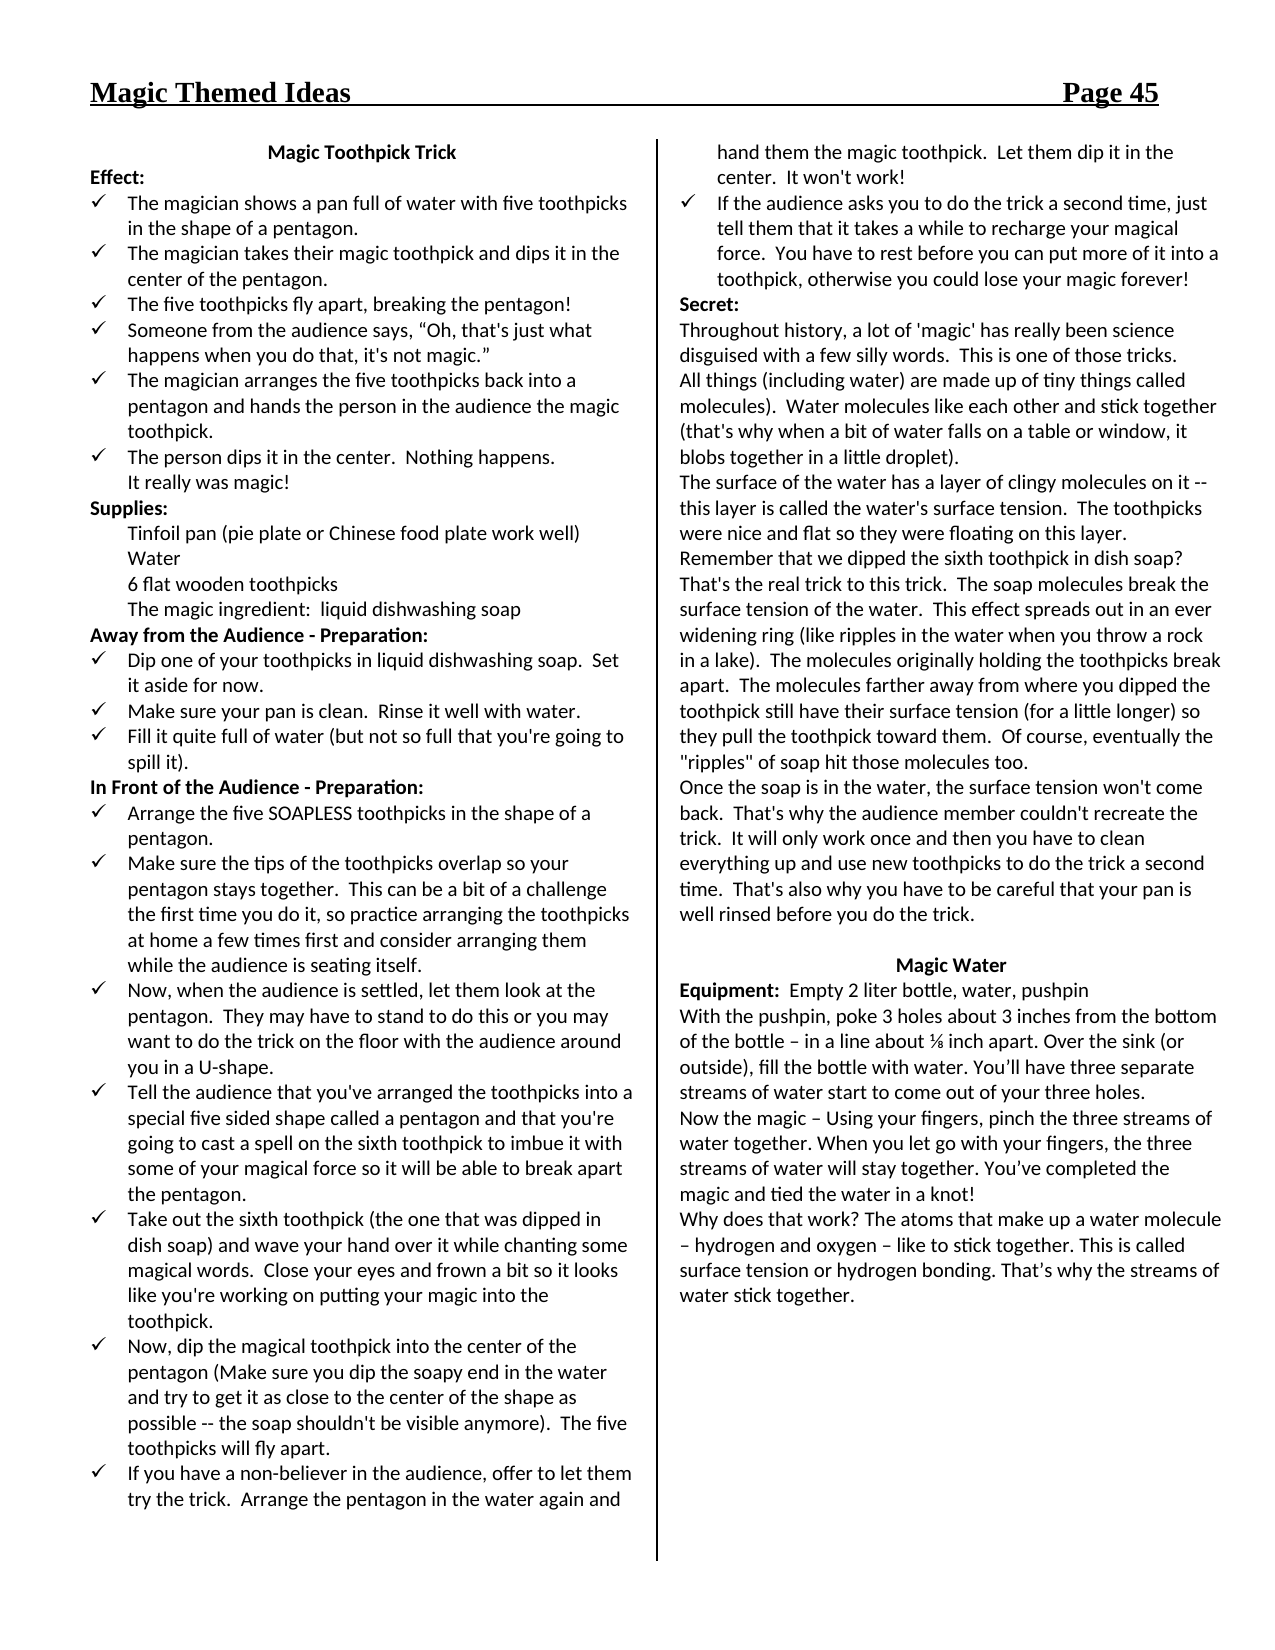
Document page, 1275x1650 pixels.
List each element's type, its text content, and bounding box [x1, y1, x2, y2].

list The magician takes their magic toothpick and dips it in the center of the pentagon. [90, 241, 633, 291]
list The magician arranges the five toothpicks back into a pentagon and hands the person in the audience the magic toothpick. [90, 368, 633, 444]
list The five toothpicks fly apart, breaking the pentagon! [90, 291, 633, 317]
list The magician shows a pan full of water with five toothpicks in the shape of a pentagon. [90, 190, 633, 241]
list Dip one of your toothpicks in liquid dishwashing soap. Set it aside for now. [90, 647, 633, 698]
text With the pushpin, poke 3 holes about 3 inches from the bottom of the bottle – in a line about ⅛ inch apart. Over the sink (or outside), fill the bottle with water. You’ll have three separate streams of water start to come out of your three holes. [679, 1003, 1223, 1105]
text The magic ingredient: liquid dishwashing soap [127, 596, 633, 622]
text Equipment: Empty 2 liter bottle, water, pushpin [679, 978, 1223, 1003]
text Once the soap is in the water, the surface tension won't come back. That's why the audience member couldn't recreate the trick. It will only work once and then you have to clean everything up and use new toothpicks to do the trick a second time. That's also why you have to be careful that your pan is well rinsed before you do the trick. [679, 774, 1223, 927]
text Supplies: [90, 495, 633, 520]
list Arrange the five SOAPLESS toothpicks in the shape of a pentagon. [90, 800, 633, 851]
text In Front of the Audience - Preparation: [90, 774, 633, 800]
text Magic Toothpick Trick [90, 139, 633, 164]
list If you have a non-believer in the audience, offer to let them try the trick. Arrange the pentagon in the water again and hand them the magic toothpick. Let them dip it in the center. It won't work! [679, 139, 1223, 190]
text Tinfoil pan (pie plate or Chinese food plate work well) [127, 520, 633, 546]
text Magic Water [679, 952, 1223, 978]
text Throughout history, a lot of 'magic' has really been science disguised with a few silly words. This is one of those tricks. [679, 317, 1223, 368]
text Away from the Audience - Preparation: [90, 622, 633, 647]
list Tell the audience that you've arranged the toothpicks into a special five sided shape called a pentagon and that you're going to cast a spell on the sixth toothpick to imbue it with some of your magical force so it will be able to break apart the pentagon. [90, 1079, 633, 1206]
list Make sure your pan is clean. Rinse it well with water. [90, 698, 633, 723]
text Now the magic – Using your fingers, pinch the three streams of water together. When you let go with your fingers, the three streams of water will stay together. You’ve completed the magic and tied the water in a knot! [679, 1105, 1223, 1206]
list Fill it quite full of water (but not so full that you're going to spill it). [90, 723, 633, 774]
text Remember that we dipped the sixth toothpick in dish soap? That's the real trick to this trick. The soap molecules break the surface tension of the water. This effect spreads out in an ever widening ring (like ripples in the water when you throw a rock in a lake). The molecules originally holding the toothpicks break apart. The molecules farther away from where you dipped the toothpick still have their surface tension (for a little longer) so they pull the toothpick toward them. Of course, eventually the "ripples" of soap hit those molecules too. [679, 546, 1223, 774]
list If the audience asks you to do the trick a second time, just tell them that it takes a while to recharge your magical force. You have to rest before you can put more of it into a toothpick, otherwise you could lose your magic forever! [679, 190, 1223, 291]
list Someone from the audience says, “Oh, that's just what happens when you do that, it's not magic.” [90, 317, 633, 368]
list Take out the sixth toothpick (the one that was dipped in dish soap) and wave your hand over it while chanting some magical words. Close your eyes and frown a bit so it looks like you're working on putting your magic into the toothpick. [90, 1206, 633, 1333]
list Now, when the audience is settled, let them look at the pentagon. They may have to stand to do this or you may want to do the trick on the floor with the audience around you in a U-shape. [90, 978, 633, 1079]
text Water [127, 546, 633, 571]
list The person dips it in the center. Nothing happens. It really was magic! [90, 444, 633, 495]
text Secret: [679, 291, 1223, 317]
text All things (including water) are made up of tiny things called molecules). Water molecules like each other and stick together (that's why when a bit of water falls on a table or window, it blobs together in a little droplet). [679, 368, 1223, 469]
list Now, dip the magical toothpick into the center of the pentagon (Make sure you dip the soapy end in the water and try to get it as close to the center of the shape as possible -- the soap shouldn't be visible anymore). The five toothpicks will fly apart. [90, 1333, 633, 1461]
list If you have a non-believer in the audience, offer to let them try the trick. Arrange the pentagon in the water again and hand them the magic toothpick. Let them dip it in the center. It won't work! [90, 1461, 633, 1511]
text Effect: [90, 164, 633, 190]
text The surface of the water has a layer of clingy molecules on it -- this layer is called the water's surface tension. The toothpicks were nice and flat so they were floating on this layer. [679, 469, 1223, 546]
list Make sure the tips of the toothpicks overlap so your pentagon stays together. This can be a bit of a challenge the first time you do it, so practice arranging the toothpicks at home a few times first and consider arranging them while the audience is seating itself. [90, 851, 633, 978]
text Why does that work? The atoms that make up a water molecule – hydrogen and oxygen – like to stick together. This is called surface tension or hydrogen bonding. That’s why the streams of water stick together. [679, 1206, 1223, 1308]
text 6 flat wooden toothpicks [127, 571, 633, 596]
